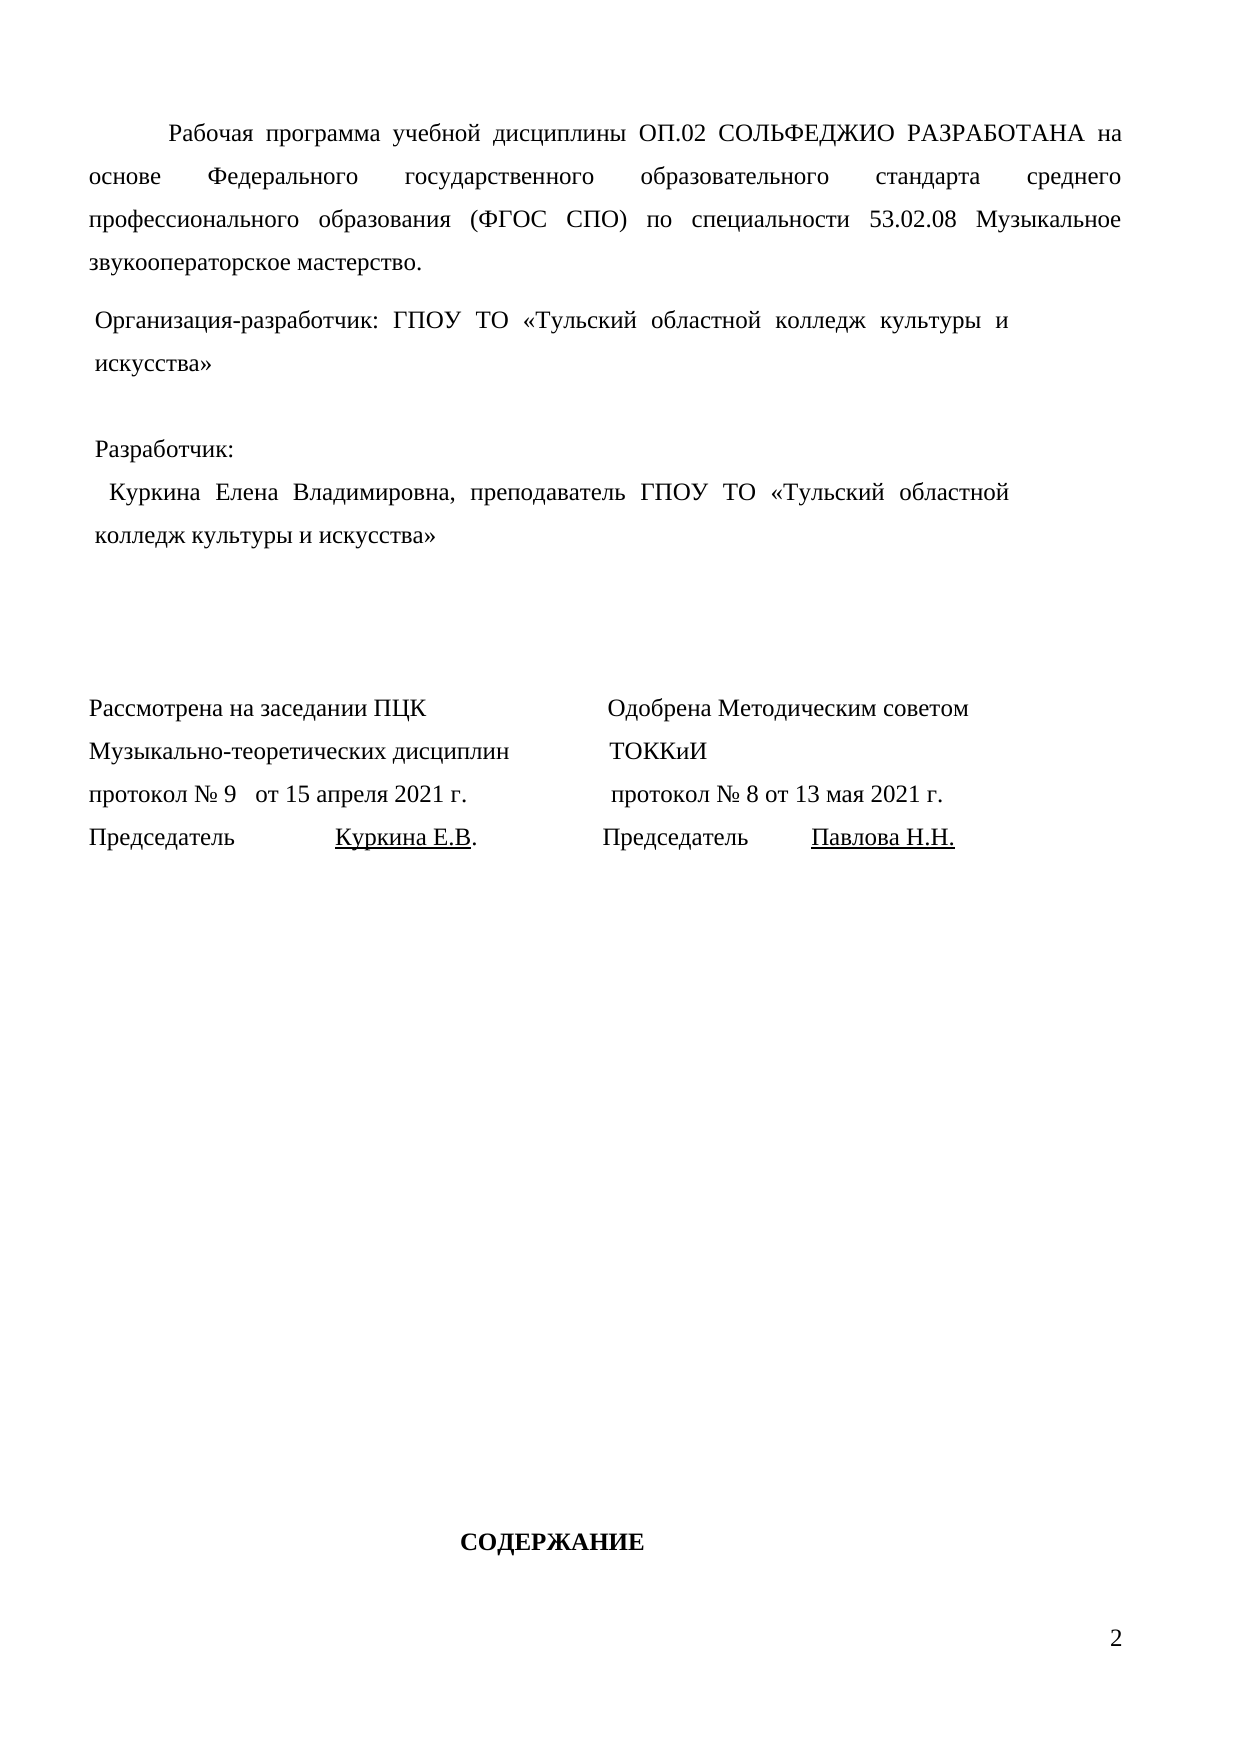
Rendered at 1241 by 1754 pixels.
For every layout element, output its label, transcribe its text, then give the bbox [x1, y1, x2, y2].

text Организация-разработчик: ГПОУ ТО «Тульский областной колледж культуры и искусства» [94, 305, 1010, 377]
text протокол № 9 от 15 апреля 2021 г. протокол № 8 от 13 мая 2021 г. [89, 779, 1122, 808]
text Председатель Куркина Е.В. Председатель Павлова Н.Н. [89, 822, 1122, 851]
text Разработчик: [94, 434, 1010, 463]
text Рассмотрена на заседании ПЦК Одобрена Методическим советом [89, 693, 1122, 722]
subtitle СОДЕРЖАНИЕ [94, 1527, 1010, 1556]
text Куркина Елена Владимировна, преподаватель ГПОУ ТО «Тульский областной колледж культуры и искусства» [94, 477, 1010, 549]
text Рабочая программа учебной дисциплины Оп.02 сольфеджио разработана на основе Федерального государственного образовательного стандарта среднего профессионального образования (ФГОС СПО) по специальности 53.02.08 Музыкальное звукооператорское мастерство. [89, 118, 1122, 276]
text Музыкально-теоретических дисциплин ТОККиИ [89, 736, 1122, 765]
